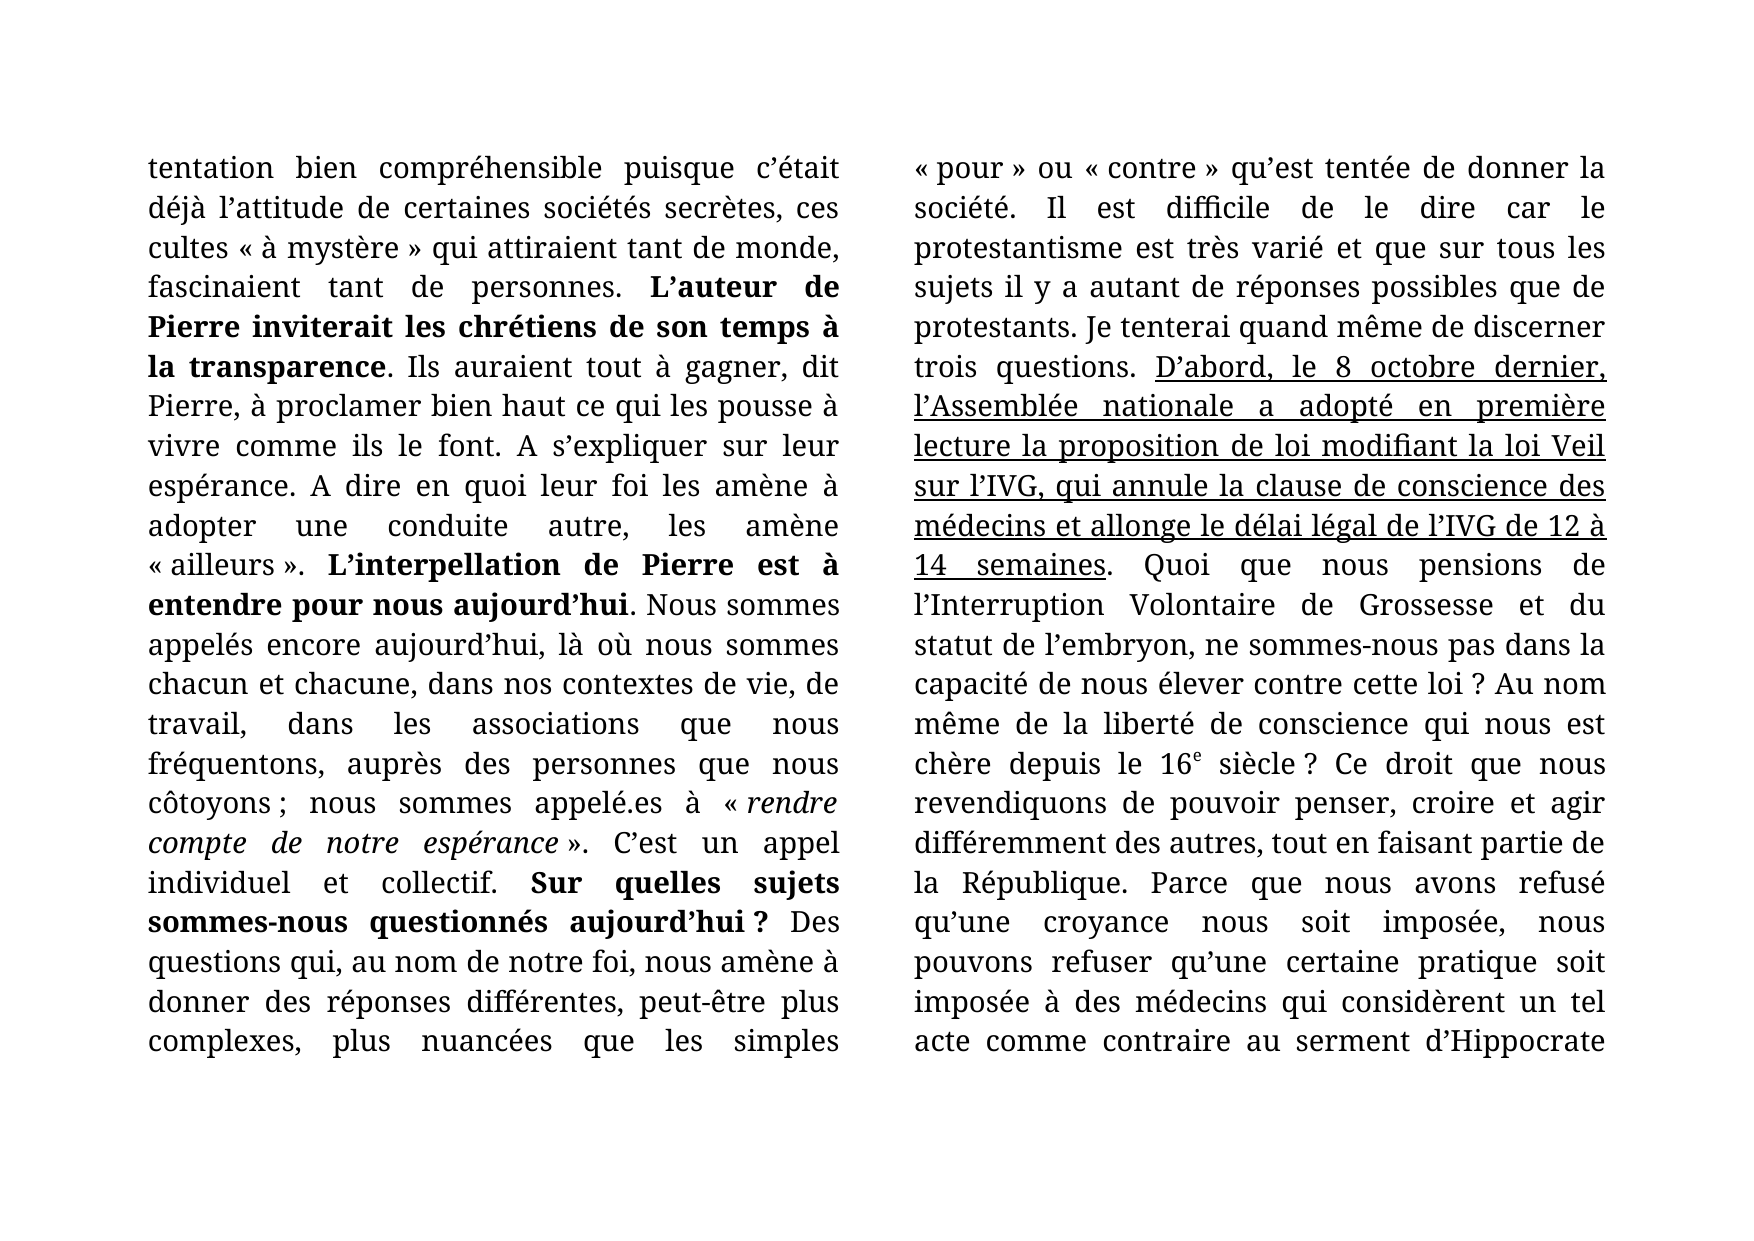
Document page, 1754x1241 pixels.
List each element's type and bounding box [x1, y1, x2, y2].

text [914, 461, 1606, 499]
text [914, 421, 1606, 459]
text [148, 148, 840, 1060]
text [914, 540, 1606, 1060]
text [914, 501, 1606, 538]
text [914, 148, 1606, 419]
